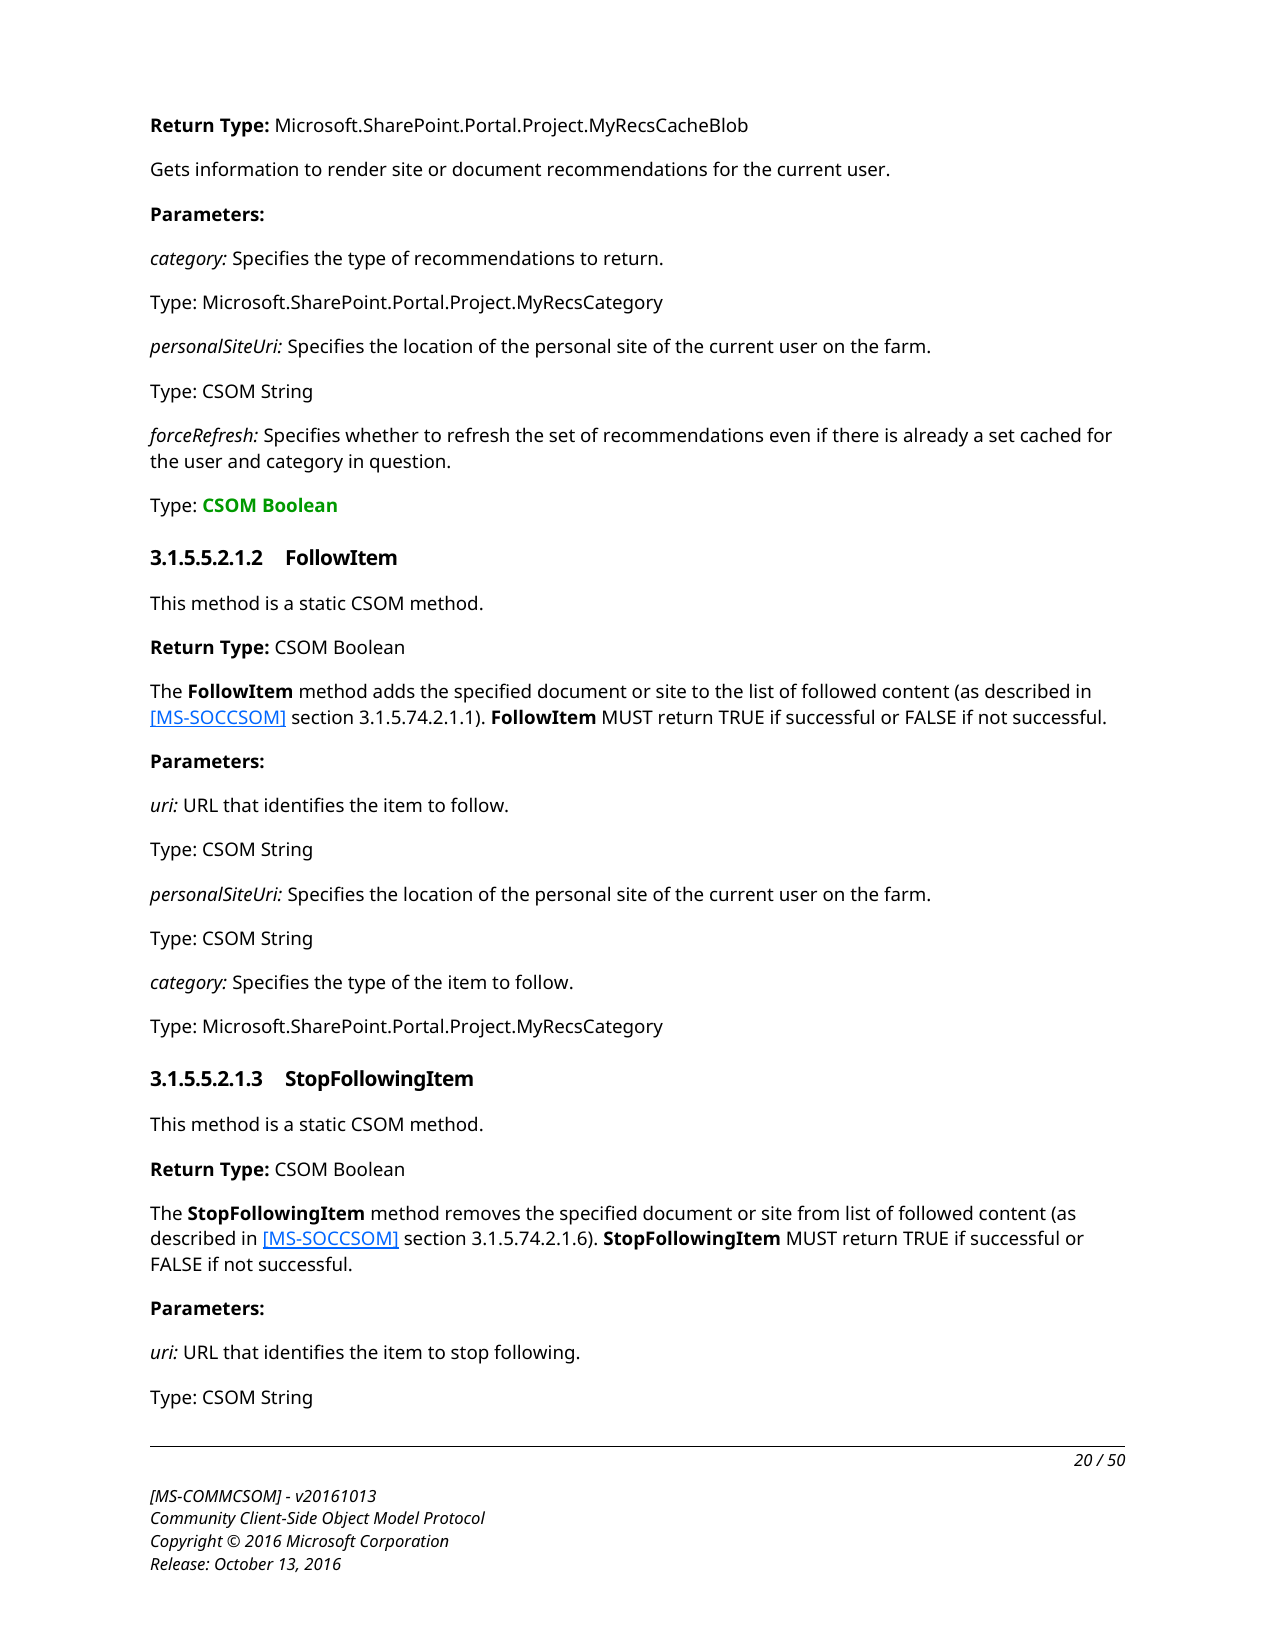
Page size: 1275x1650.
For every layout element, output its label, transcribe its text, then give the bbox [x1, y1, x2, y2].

text Return Type: CSOM Boolean [150, 634, 1125, 660]
text Parameters: [150, 1295, 1125, 1321]
text Type: CSOM Boolean [150, 492, 1125, 518]
text category: Specifies the type of the item to follow. [150, 969, 1125, 995]
text The StopFollowingItem method removes the specified document or site from list of followed content (as described in [MS-SOCCSOM] section 3.1.5.74.2.1.6). StopFollowingItem MUST return TRUE if successful or FALSE if not successful. [150, 1200, 1125, 1277]
text This method is a static CSOM method. [150, 590, 1125, 615]
text This method is a static CSOM method. [150, 1112, 1125, 1137]
text Return Type: CSOM Boolean [150, 1156, 1125, 1181]
subtitle FollowItem [150, 543, 1125, 571]
text category: Specifies the type of recommendations to return. [150, 245, 1125, 271]
text uri: URL that identifies the item to stop following. [150, 1340, 1125, 1365]
text Gets information to render site or document recommendations for the current user. [150, 157, 1125, 182]
text Return Type: Microsoft.SharePoint.Portal.Project.MyRecsCacheBlob [150, 112, 1125, 138]
text Type: CSOM String [150, 837, 1125, 862]
text Parameters: [150, 748, 1125, 774]
text personalSiteUri: Specifies the location of the personal site of the current user on the farm. [150, 881, 1125, 907]
text Type: Microsoft.SharePoint.Portal.Project.MyRecsCategory [150, 289, 1125, 315]
text Type: CSOM String [150, 1384, 1125, 1409]
text Type: CSOM String [150, 925, 1125, 951]
text The FollowItem method adds the specified document or site to the list of followed content (as described in [MS-SOCCSOM] section 3.1.5.74.2.1.1). FollowItem MUST return TRUE if successful or FALSE if not successful. [150, 678, 1125, 729]
text forceRefresh: Specifies whether to refresh the set of recommendations even if there is already a set cached for the user and category in question. [150, 422, 1125, 473]
text Parameters: [150, 201, 1125, 227]
text uri: URL that identifies the item to follow. [150, 792, 1125, 818]
text Type: CSOM String [150, 378, 1125, 404]
text personalSiteUri: Specifies the location of the personal site of the current user on the farm. [150, 334, 1125, 359]
text Type: Microsoft.SharePoint.Portal.Project.MyRecsCategory [150, 1014, 1125, 1039]
subtitle StopFollowingItem [150, 1064, 1125, 1093]
